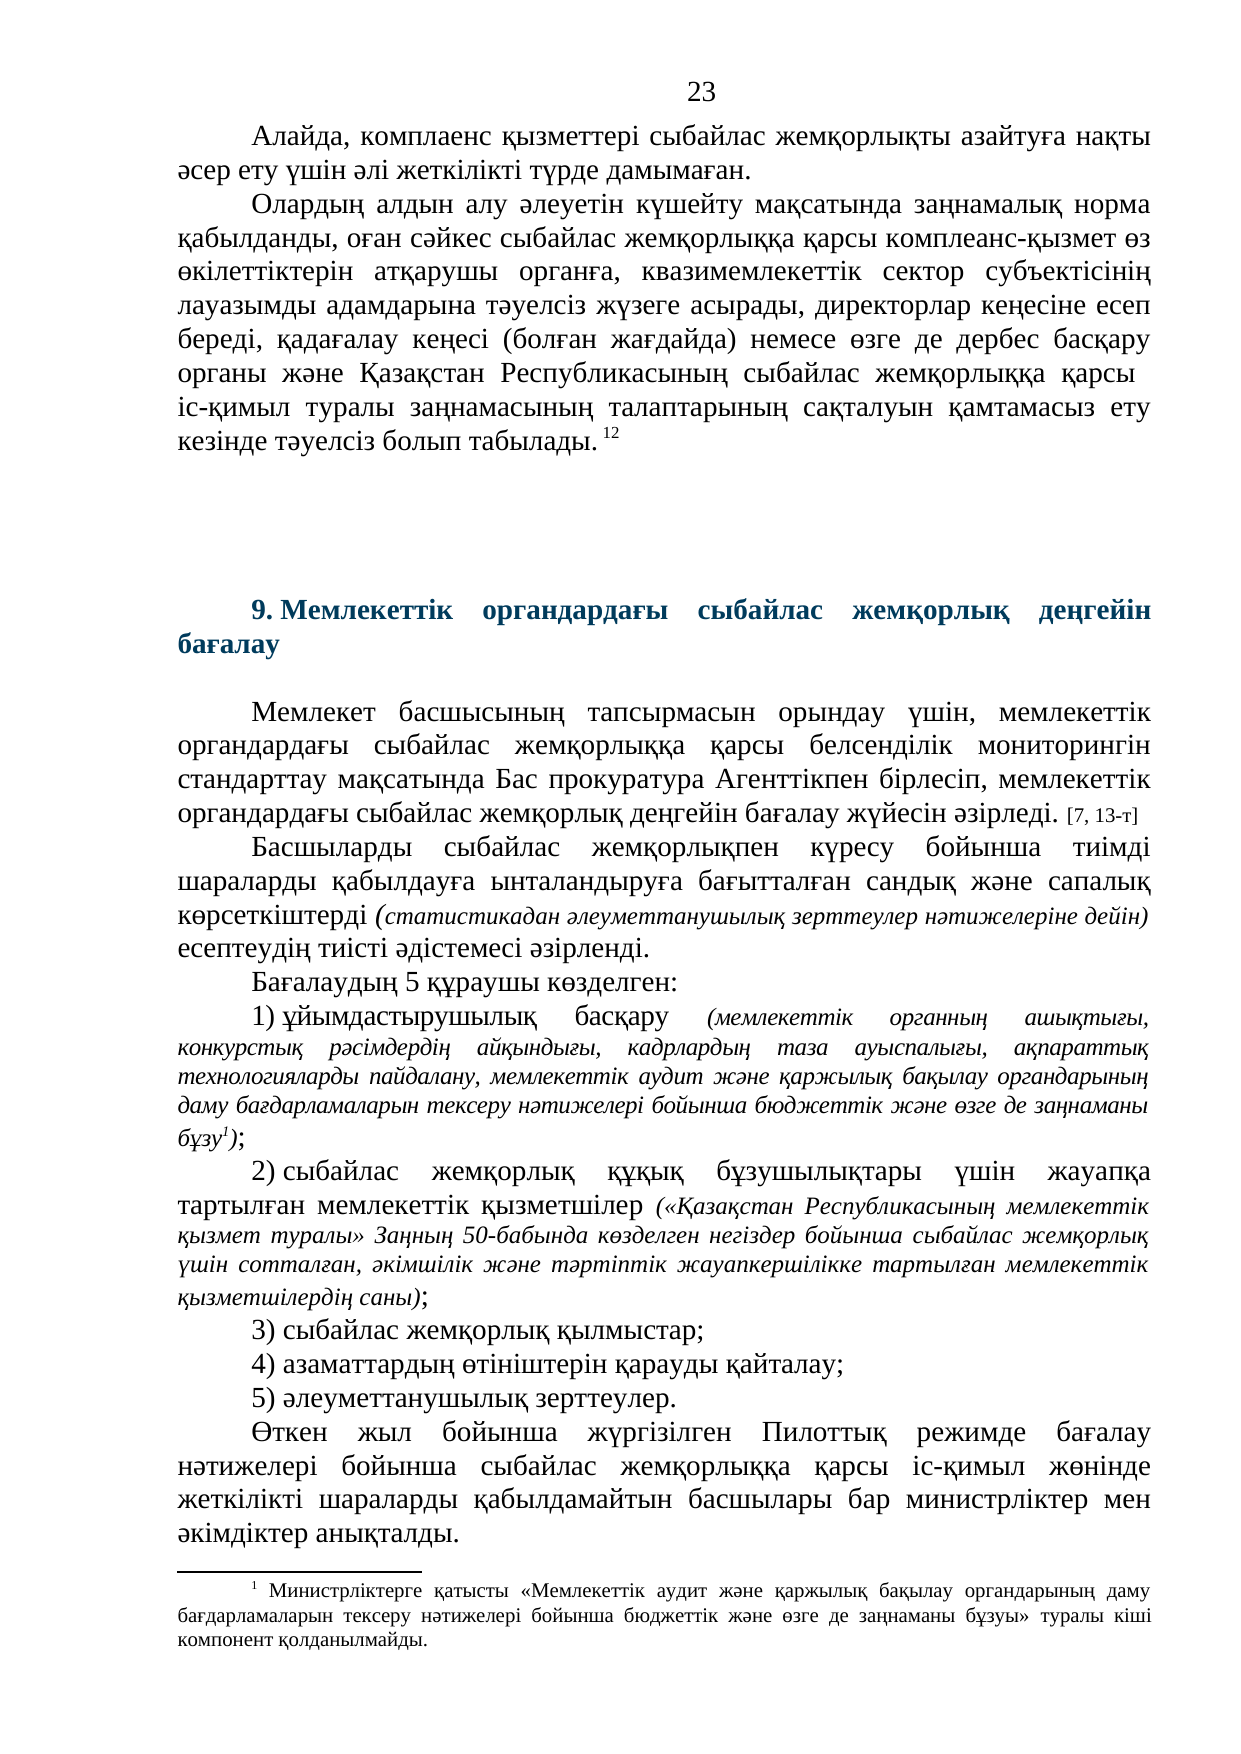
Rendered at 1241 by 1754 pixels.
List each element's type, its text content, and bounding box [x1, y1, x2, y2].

text 4) азаматтардың өтiнiштерiн қарауды қайталау; [177, 1346, 1152, 1380]
text Өткен жыл бойынша жүргізілген Пилоттық режимде бағалау нәтижелері бойынша сыбайлас жемқорлыққа қарсы іс-қимыл жөнінде жеткілікті шараларды қабылдамайтын басшылары бар министрліктер мен әкімдіктер анықталды. [177, 1414, 1152, 1549]
text Бағалаудың 5 құраушы көзделген: [177, 964, 1152, 998]
text Басшыларды сыбайлас жемқорлықпен күресу бойынша тиімді шараларды қабылдауға ынталандыруға бағытталған сандық және сапалық көрсеткіштерді (статистикадан әлеуметтанушылық зерттеулер нәтижелеріне дейін) есептеудің тиісті әдістемесі әзірленді. [177, 829, 1152, 964]
text 9. Мемлекеттік органдардағы сыбайлас жемқорлық деңгейін бағалау [177, 592, 1152, 659]
text 2) сыбайлас жемқорлық құқық бұзушылықтары үшін жауапқа тартылған мемлекеттік қызметшілер («Қазақстан Республикасының мемлекеттік қызмет туралы» Заңның 50-бабында көзделген негіздер бойынша сыбайлас жемқорлық үшін сотталған, әкімшілік және тәртіптік жауапкершілікке тартылған мемлекеттік қызметшілердің саны); [177, 1153, 1152, 1312]
text 1) ұйымдастырушылық басқару (мемлекеттік органның ашықтығы, конкурстық рәсімдердің айқындығы, кадрлардың таза ауыспалығы, ақпараттық технологияларды пайдалану, мемлекеттік аудит және қаржылық бақылау органдарының даму бағдарламаларын тексеру нәтижелері бойынша бюджеттік және өзге де заңнаманы бұзу); [177, 998, 1152, 1153]
text Алайда, комплаенс қызметтері сыбайлас жемқорлықты азайтуға нақты әсер ету үшін әлі жеткілікті түрде дамымаған. [177, 118, 1152, 186]
text Мемлекет басшысының тапсырмасын орындау үшін, мемлекеттік органдардағы сыбайлас жемқорлыққа қарсы белсенділік мониторингін стандарттау мақсатында Бас прокуратура Агенттікпен бірлесіп, мемлекеттік органдардағы сыбайлас жемқорлық деңгейін бағалау жүйесін әзірледі. [7, 13-т] [177, 694, 1152, 829]
text Олардың алдын алу әлеуетін күшейту мақсатында заңнамалық норма қабылданды, оған сәйкес сыбайлас жемқорлыққа қарсы комплеанс-қызмет өз өкілеттіктерін атқарушы органға, квазимемлекеттік сектор субъектісінің лауазымды адамдарына тәуелсіз жүзеге асырады, директорлар кеңесіне есеп береді, қадағалау кеңесі (болған жағдайда) немесе өзге де дербес басқару органы және Қазақстан Республикасының сыбайлас жемқорлыққа қарсы іс-қимыл туралы заңнамасының талаптарының сақталуын қамтамасыз ету кезінде тәуелсіз болып табылады. [177, 186, 1152, 456]
text 3) сыбайлас жемқорлық қылмыстар; [177, 1312, 1152, 1346]
text 5) әлеуметтанушылық зерттеулер. [177, 1380, 1152, 1414]
